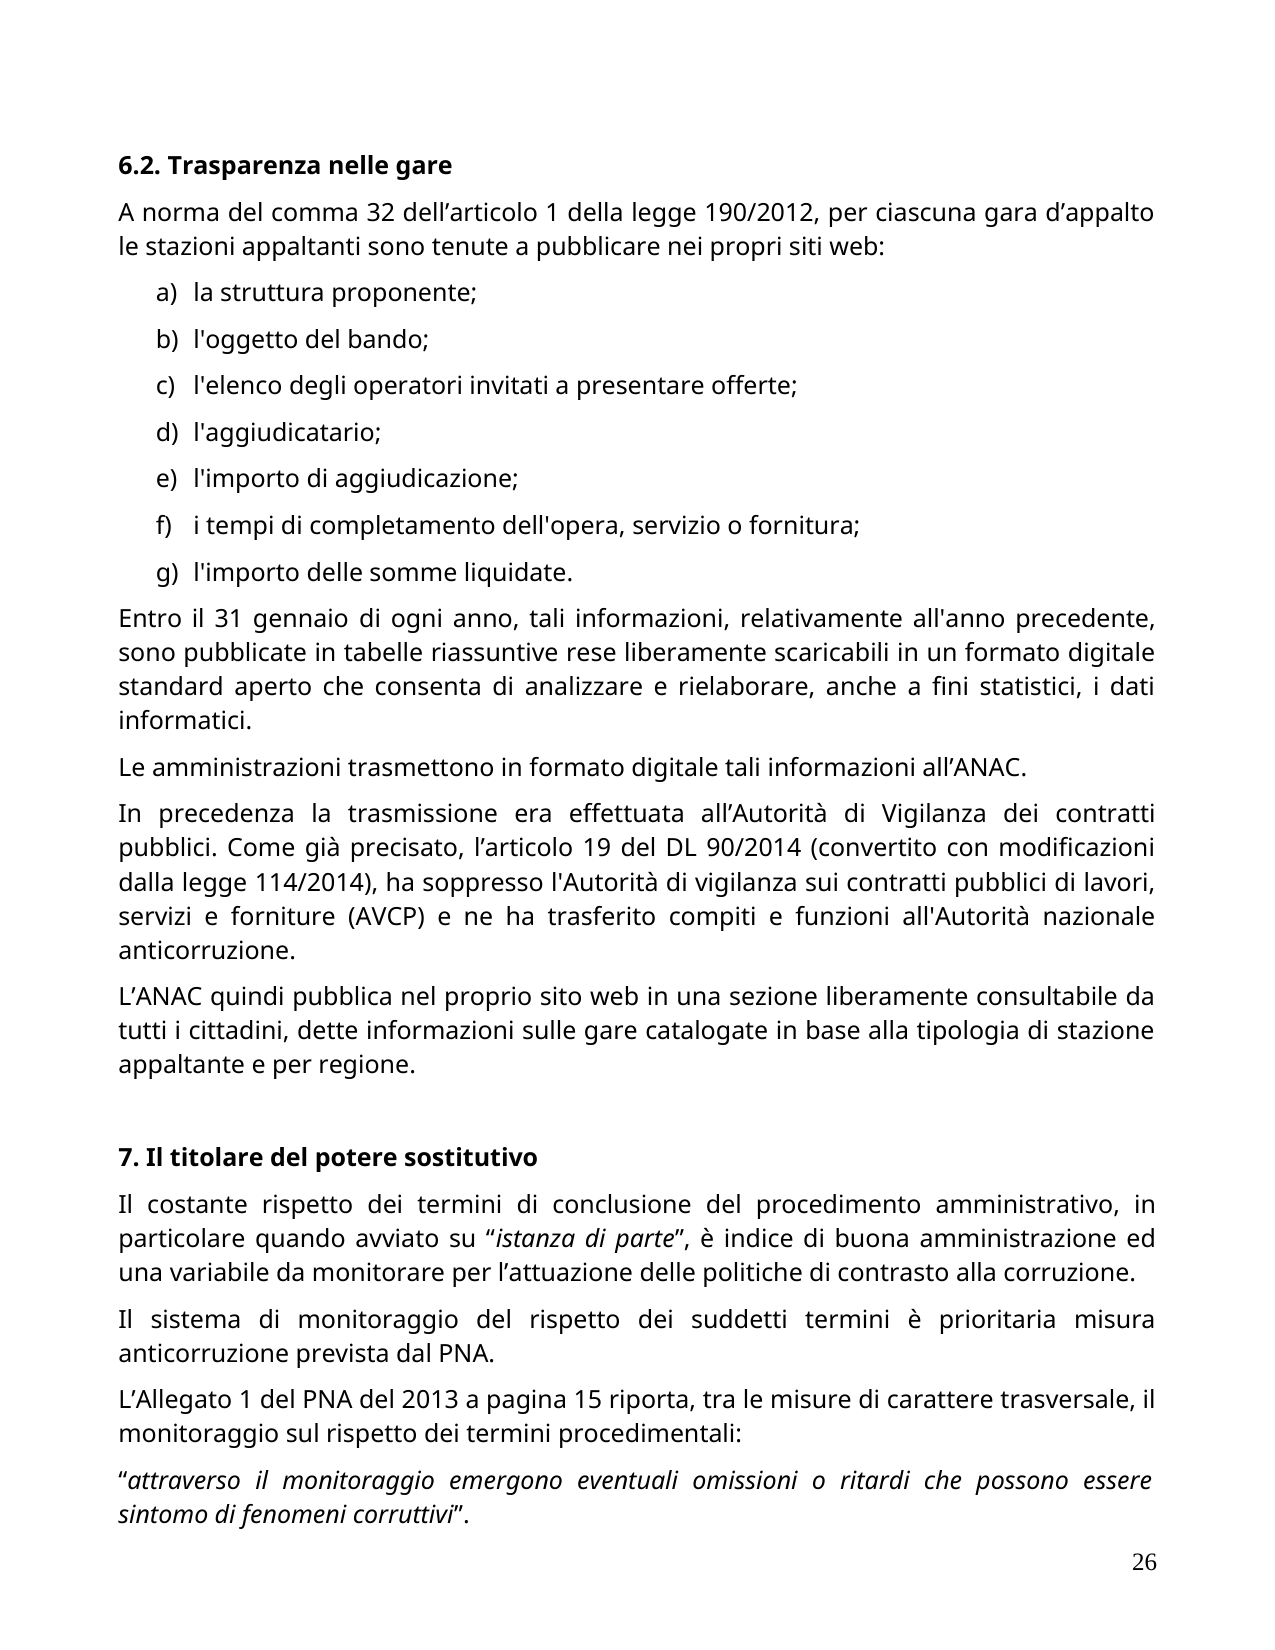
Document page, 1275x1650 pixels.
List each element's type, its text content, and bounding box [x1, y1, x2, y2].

text Il costante rispetto dei termini di conclusione del procedimento amministrativo, in particolare quando avviato su “istanza di parte”, è indice di buona amministrazione ed una variabile da monitorare per l’attuazione delle politiche di contrasto alla corruzione. [118, 1187, 1157, 1289]
list l'importo di aggiudicazione; [156, 461, 1157, 495]
text L’ANAC quindi pubblica nel proprio sito web in una sezione liberamente consultabile da tutti i cittadini, dette informazioni sulle gare catalogate in base alla tipologia di stazione appaltante e per regione. [118, 979, 1157, 1081]
text 6.2. Trasparenza nelle gare [118, 148, 1157, 182]
list l'elenco degli operatori invitati a presentare offerte; [156, 368, 1157, 402]
list la struttura proponente; [156, 275, 1157, 309]
text A norma del comma 32 dell’articolo 1 della legge 190/2012, per ciascuna gara d’appalto le stazioni appaltanti sono tenute a pubblicare nei propri siti web: [118, 194, 1157, 262]
text Le amministrazioni trasmettono in formato digitale tali informazioni all’ANAC. [118, 749, 1157, 783]
text “attraverso il monitoraggio emergono eventuali omissioni o ritardi che possono essere sintomo di fenomeni corruttivi”. [118, 1463, 1157, 1531]
text Entro il 31 gennaio di ogni anno, tali informazioni, relativamente all'anno precedente, sono pubblicate in tabelle riassuntive rese liberamente scaricabili in un formato digitale standard aperto che consenta di analizzare e rielaborare, anche a fini statistici, i dati informatici. [118, 601, 1157, 737]
list l'importo delle somme liquidate. [156, 554, 1157, 588]
subtitle 7. Il titolare del potere sostitutivo [118, 1140, 1157, 1174]
list l'oggetto del bando; [156, 321, 1157, 355]
text In precedenza la trasmissione era effettuata all’Autorità di Vigilanza dei contratti pubblici. Come già precisato, l’articolo 19 del DL 90/2014 (convertito con modificazioni dalla legge 114/2014), ha soppresso l'Autorità di vigilanza sui contratti pubblici di lavori, servizi e forniture (AVCP) e ne ha trasferito compiti e funzioni all'Autorità nazionale anticorruzione. [118, 796, 1157, 966]
text Il sistema di monitoraggio del rispetto dei suddetti termini è prioritaria misura anticorruzione prevista dal PNA. [118, 1301, 1157, 1369]
list i tempi di completamento dell'opera, servizio o fornitura; [156, 508, 1157, 542]
list l'aggiudicatario; [156, 414, 1157, 448]
text L’Allegato 1 del PNA del pagina 15 riporta, tra le misure di carattere trasversale, il monitoraggio sul rispetto dei termini procedimentali: [118, 1382, 1157, 1450]
